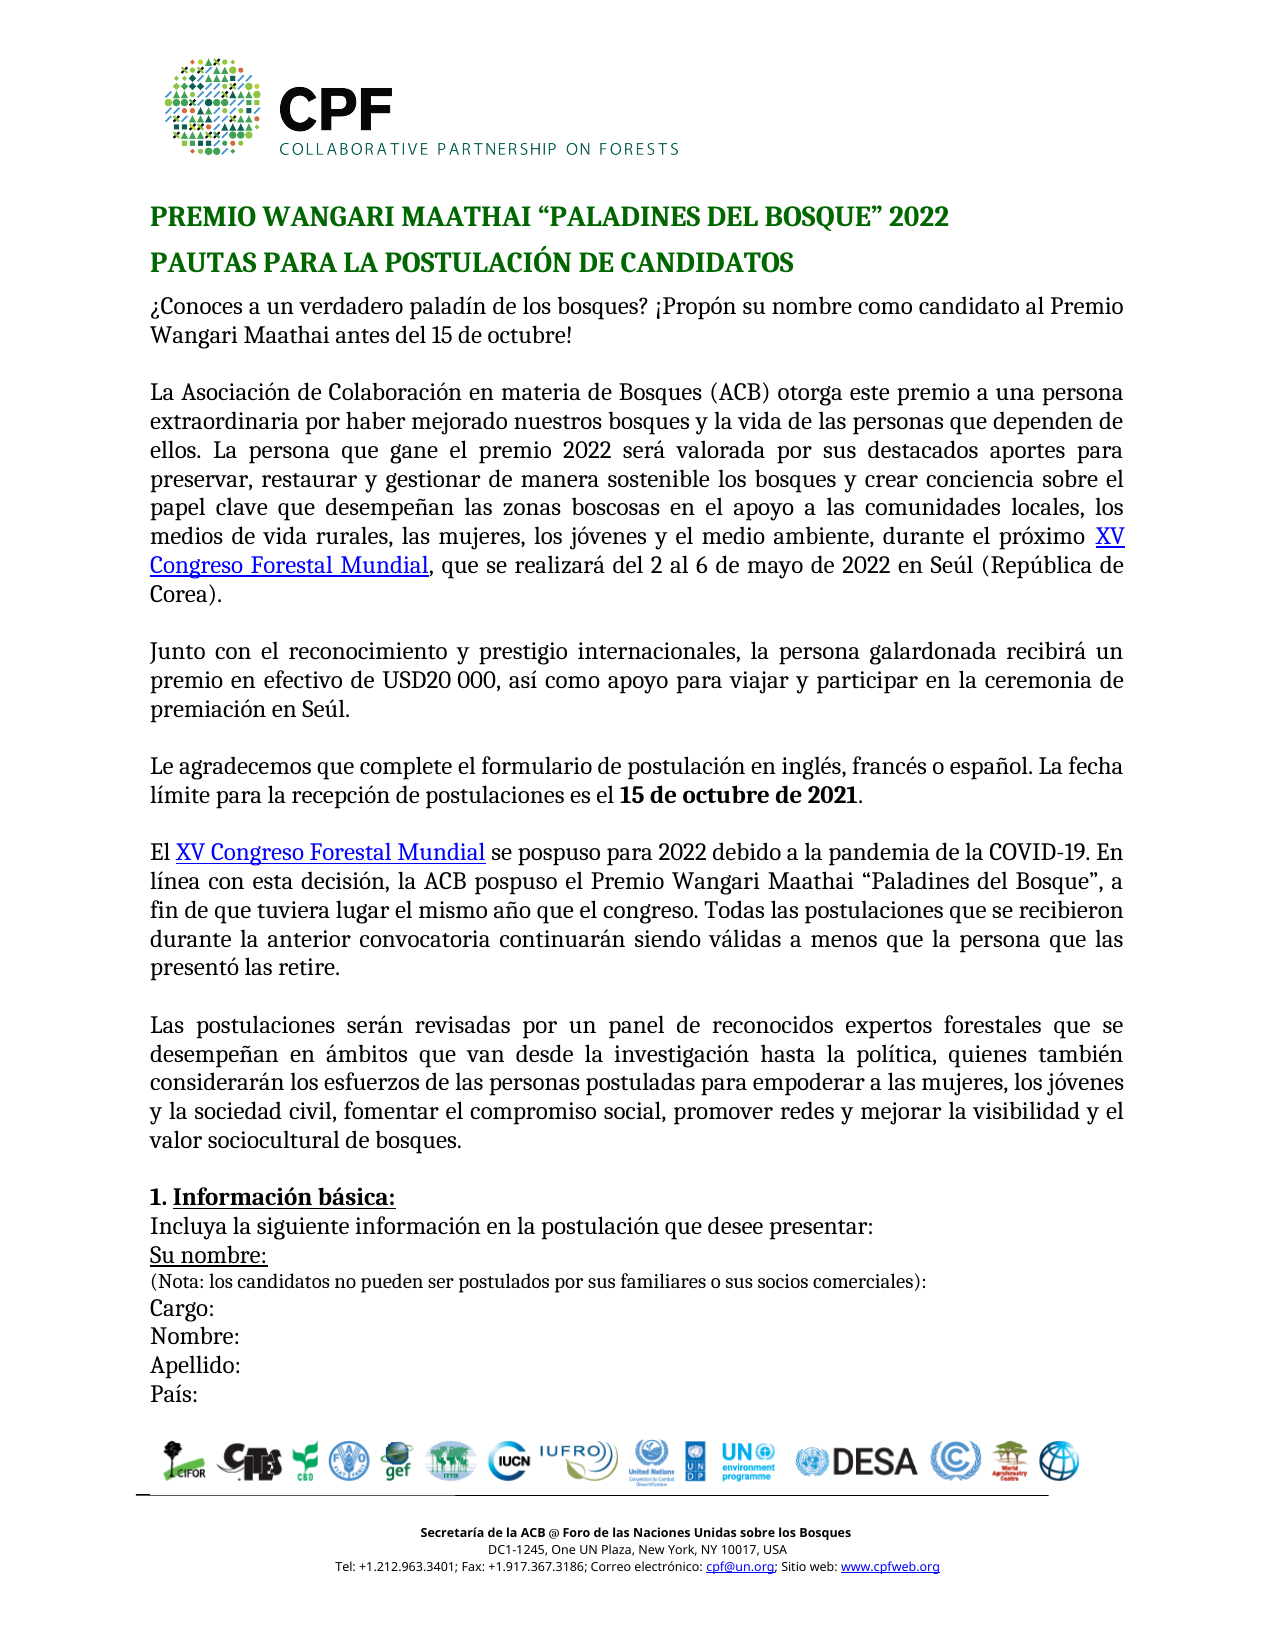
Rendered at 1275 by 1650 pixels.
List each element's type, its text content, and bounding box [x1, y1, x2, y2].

text PREMIO WANGARI MAATHAI “PALADINES DEL BOSQUE” 2022 [150, 200, 1125, 233]
text 1. Información básica: [150, 1183, 1125, 1212]
text Su nombre: [150, 1241, 1125, 1269]
text Le agradecemos que complete el formulario de postulación en inglés, francés o español. La fecha límite para la recepción de postulaciones es el 15 de octubre de 2021. [150, 752, 1125, 809]
text ¿Conoces a un verdadero paladín de los bosques? ¡Propón su nombre como candidato al Premio Wangari Maathai antes del 15 de octubre! [150, 292, 1125, 349]
text La Asociación de Colaboración en materia de Bosques (ACB) otorga este premio a una persona extraordinaria por haber mejorado nuestros bosques y la vida de las personas que dependen de ellos. La persona que gane el premio 2022 será valorada por sus destacados aportes para preservar, restaurar y gestionar de manera sostenible los bosques y crear conciencia sobre el papel clave que desempeñan las zonas boscosas en el apoyo a las comunidades locales, los medios de vida rurales, las mujeres, los jóvenes y el medio ambiente, durante el próximo XV Congreso Forestal Mundial, que se realizará del 2 al 6 de mayo de 2022 en Seúl (República de Corea). [150, 378, 1125, 608]
text Nombre: [150, 1322, 1125, 1351]
text Cargo: [150, 1293, 1125, 1322]
picture [150, 44, 694, 172]
text Junto con el reconocimiento y prestigio internacionales, la persona galardonada recibirá un premio en efectivo de USD20 000, así como apoyo para viajar y participar en la ceremonia de premiación en Seúl. [150, 637, 1125, 723]
text Apellido: [150, 1351, 1125, 1380]
picture [150, 1430, 1090, 1495]
text País: [150, 1380, 1125, 1408]
text Las postulaciones serán revisadas por un panel de reconocidos expertos forestales que se desempeñan en ámbitos que van desde la investigación hasta la política, quienes también considerarán los esfuerzos de las personas postuladas para empoderar a las mujeres, los jóvenes y la sociedad civil, fomentar el compromiso social, promover redes y mejorar la visibilidad y el valor sociocultural de bosques. [150, 1011, 1125, 1154]
text PAUTAS PARA LA POSTULACIÓN DE CANDIDATOS [150, 246, 1125, 279]
text Incluya la siguiente información en la postulación que desee presentar: [150, 1212, 1125, 1241]
text El XV Congreso Forestal Mundial se pospuso para 2022 debido a la pandemia de la COVID-19. En línea con esta decisión, la ACB pospuso el Premio Wangari Maathai “Paladines del Bosque”, a fin de que tuviera lugar el mismo año que el congreso. Todas las postulaciones que se recibieron durante la anterior convocatoria continuarán siendo válidas a menos que la persona que las presentó las retire. [150, 838, 1125, 982]
text (Nota: los candidatos no pueden ser postulados por sus familiares o sus socios comerciales): [150, 1269, 1125, 1293]
